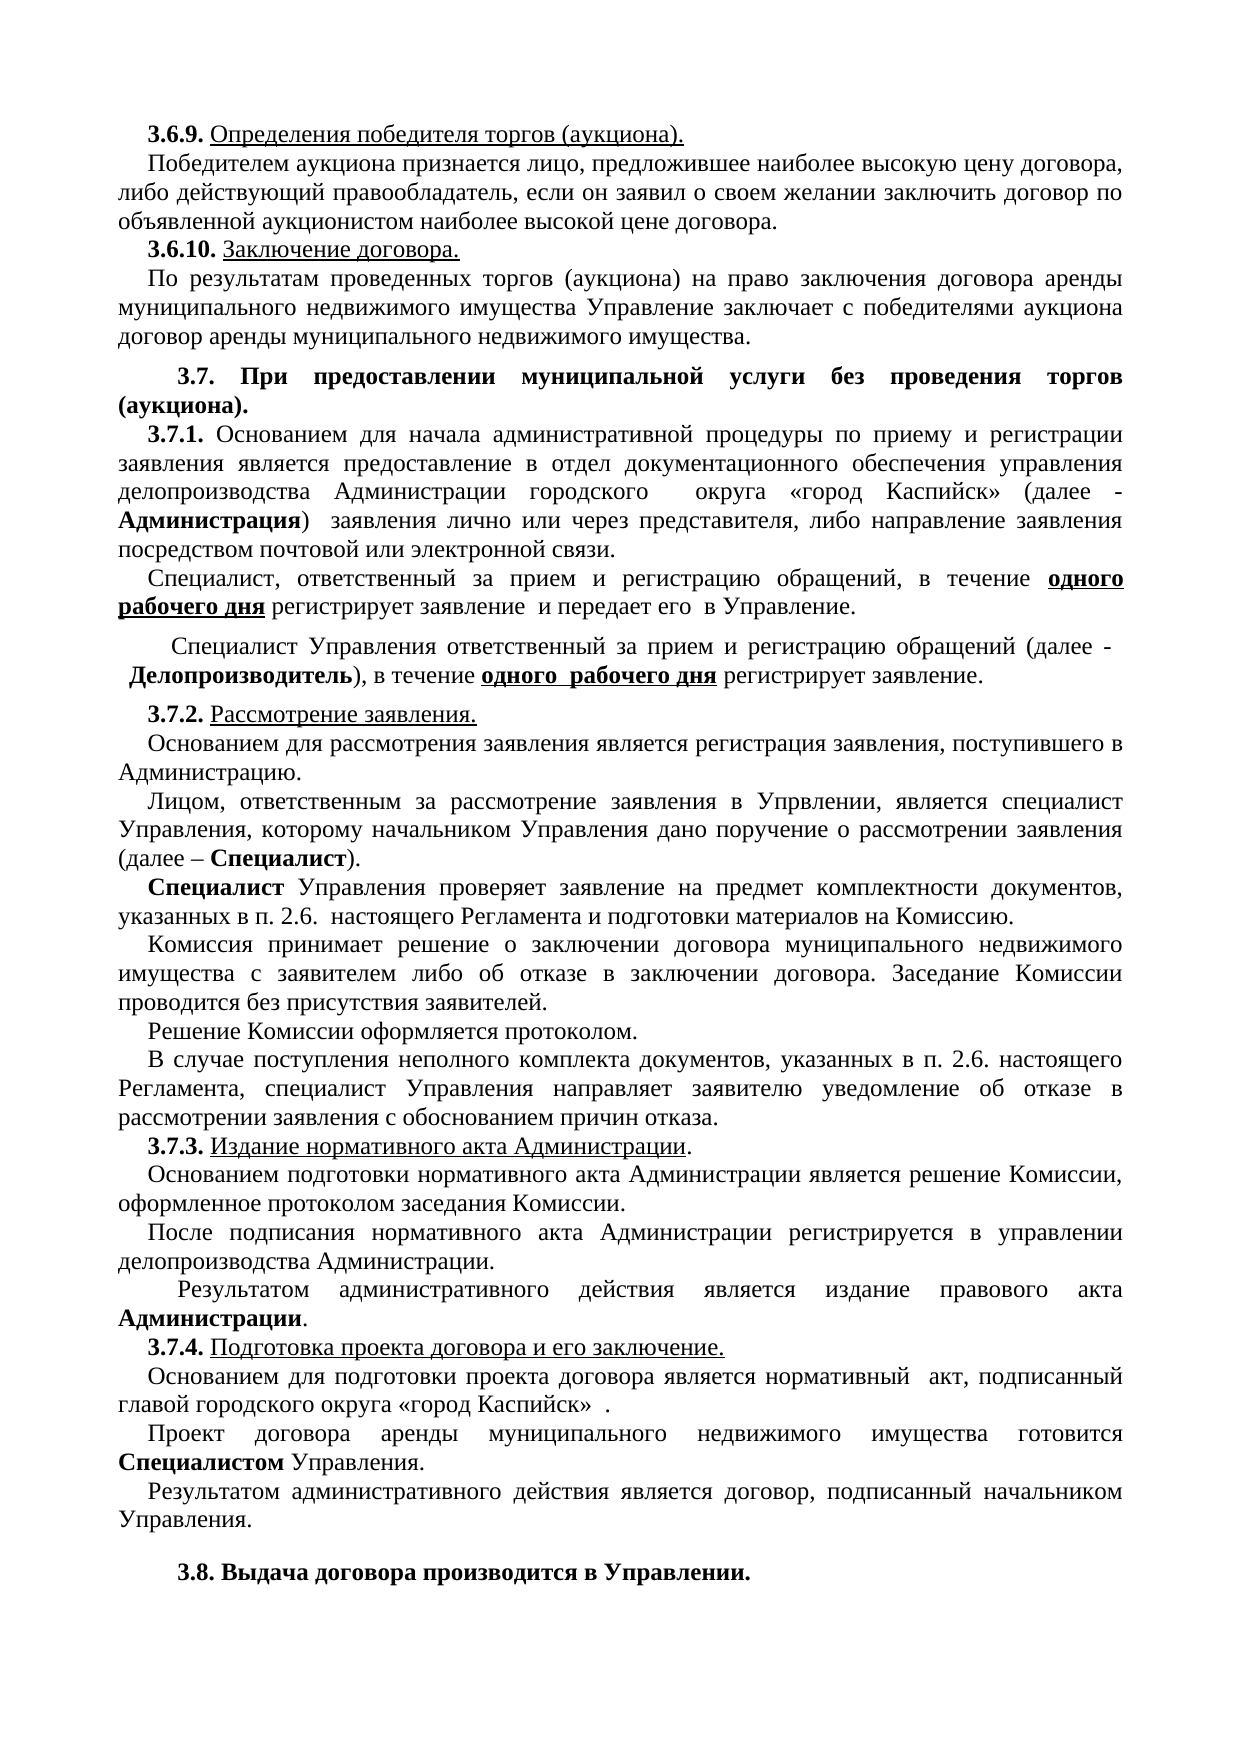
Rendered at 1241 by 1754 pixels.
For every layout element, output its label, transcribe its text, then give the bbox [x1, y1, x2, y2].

text Проект договора аренды муниципального недвижимого имущества готовится Специалистом Управления. [118, 1418, 1124, 1476]
text Основанием для рассмотрения заявления является регистрация заявления, поступившего в Администрацию. [118, 728, 1124, 786]
text Основанием подготовки нормативного акта Администрации является решение Комиссии, оформленное протоколом заседания Комиссии. [118, 1159, 1124, 1217]
text 3.7.1. Основанием для начала административной процедуры по приему и регистрации заявления является предоставление в отдел документационного обеспечения управления делопроизводства Администрации городского округа «город Каспийск» (далее - Администрация) заявления лично или через представителя, либо направление заявления посредством почтовой или электронной связи. [118, 419, 1124, 563]
text Специалист Управления ответственный за прием и регистрацию обращений (далее - Делопроизводитель), в течение одного рабочего дня регистрирует заявление. [129, 631, 1113, 689]
text 3.8. Выдача договора производится в Управлении. [118, 1557, 1124, 1586]
text Решение Комиссии оформляется протоколом. [118, 1016, 1124, 1044]
text Лицом, ответственным за рассмотрение заявления в Упрвлении, является специалист Управления, которому начальником Управления дано поручение о рассмотрении заявления (далее – Специалист). [118, 786, 1124, 872]
text В случае поступления неполного комплекта документов, указанных в п. 2.6. настоящего Регламента, специалист Управления направляет заявителю уведомление об отказе в рассмотрении заявления с обоснованием причин отказа. [118, 1044, 1124, 1131]
text Специалист, ответственный за прием и регистрацию обращений, в течение одного рабочего дня регистрирует заявление и передает его в Управление. [118, 563, 1124, 620]
text 3.7.4. Подготовка проекта договора и его заключение. [118, 1332, 1124, 1361]
text 3.6.10. Заключение договора. [118, 234, 1124, 263]
text 3.7.3. Издание нормативного акта Администрации. [118, 1131, 1124, 1159]
text Результатом административного действия является издание правового акта Администрации. [118, 1274, 1124, 1332]
text После подписания нормативного акта Администрации регистрируется в управлении делопроизводства Администрации. [118, 1217, 1124, 1274]
text 3.7. При предоставлении муниципальной услуги без проведения торгов (аукциона). [118, 361, 1124, 419]
text По результатам проведенных торгов (аукциона) на право заключения договора аренды муниципального недвижимого имущества Управление заключает с победителями аукциона договор аренды муниципального недвижимого имущества. [118, 263, 1124, 349]
text Результатом административного действия является договор, подписанный начальником Управления. [118, 1476, 1124, 1533]
text 3.7.2. Рассмотрение заявления. [118, 699, 1124, 728]
text Победителем аукциона признается лицо, предложившее наиболее высокую цену договора, либо действующий правообладатель, если он заявил о своем желании заключить договор по объявленной аукционистом наиболее высокой цене договора. [118, 148, 1124, 234]
text Основанием для подготовки проекта договора является нормативный акт, подписанный главой городского округа «город Каспийск» . [118, 1361, 1124, 1418]
text 3.6.9. Определения победителя торгов (аукциона). [118, 119, 1124, 148]
text Комиссия принимает решение о заключении договора муниципального недвижимого имущества с заявителем либо об отказе в заключении договора. Заседание Комиссии проводится без присутствия заявителей. [118, 929, 1124, 1016]
text Специалист Управления проверяет заявление на предмет комплектности документов, указанных в п. 2.6. настоящего Регламента и подготовки материалов на Комиссию. [118, 872, 1124, 929]
